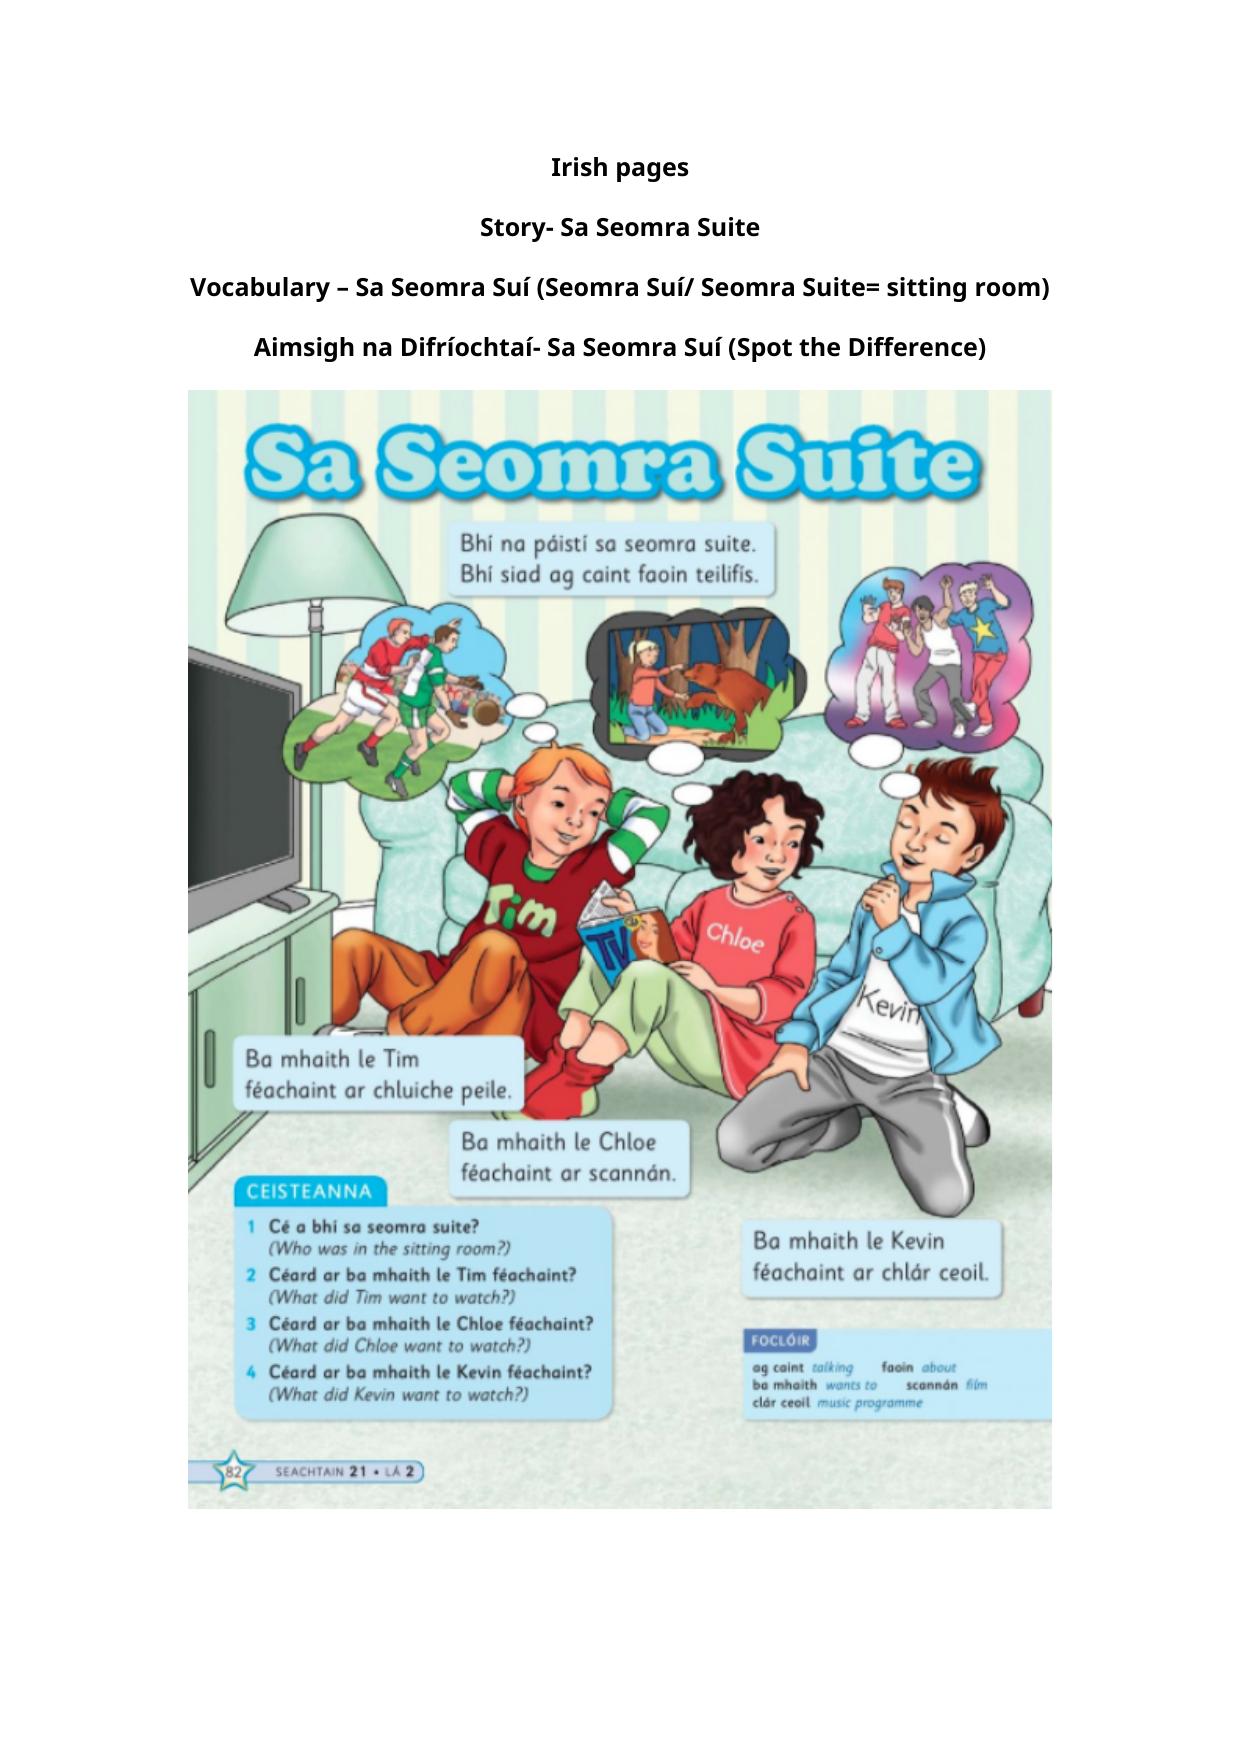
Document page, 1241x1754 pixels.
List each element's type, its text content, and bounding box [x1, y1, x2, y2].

text Story- Sa Seomra Suite [150, 210, 1090, 244]
text Aimsigh na Difríochtaí- Sa Seomra Suí (Spot the Difference) [150, 330, 1090, 364]
text Vocabulary – Sa Seomra Suí (Seomra Suí/ Seomra Suite= sitting room) [150, 270, 1090, 304]
text Irish pages [150, 150, 1090, 184]
picture [188, 390, 1053, 1509]
